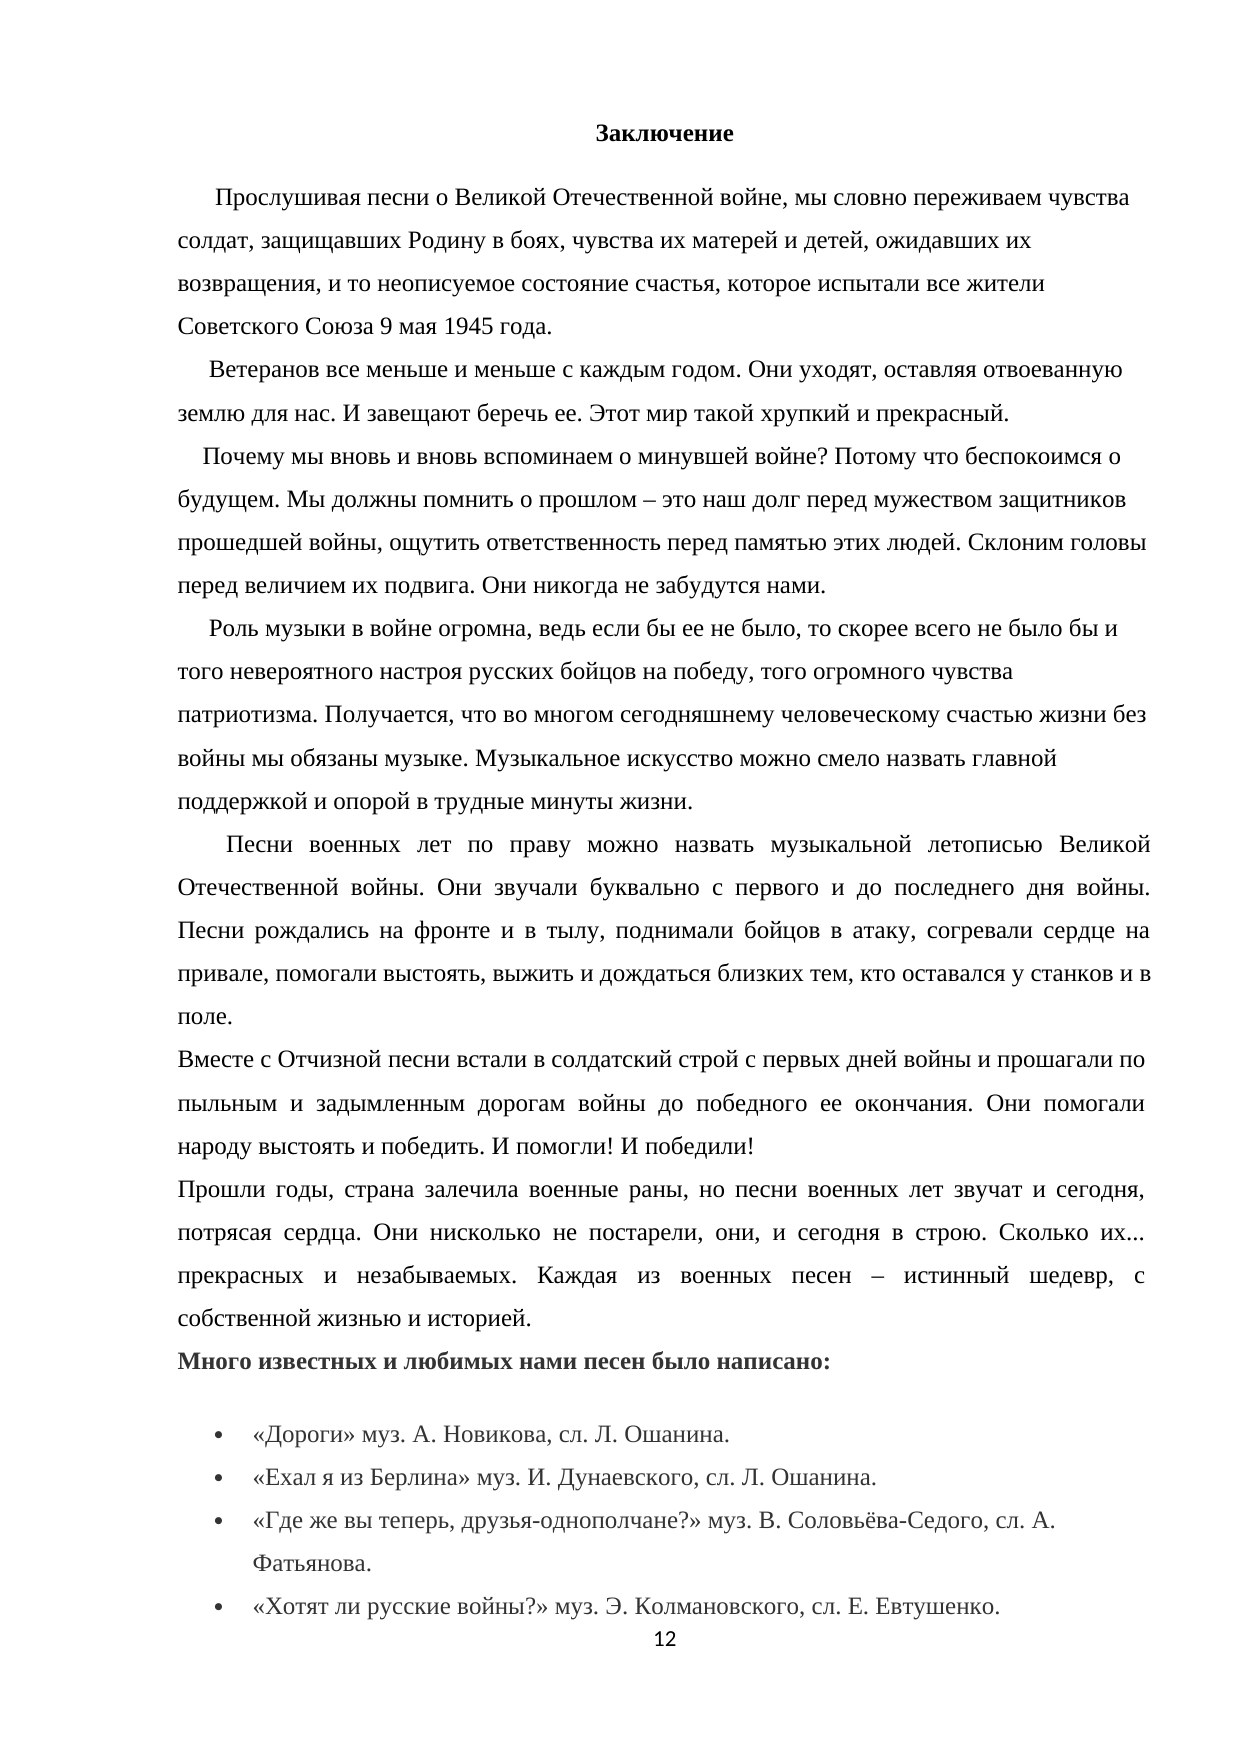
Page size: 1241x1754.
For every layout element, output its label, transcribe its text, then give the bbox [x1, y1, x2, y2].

list «Где же вы теперь, друзья-однополчане?» муз. В. Соловьёва-Седого, сл. А. Фатьянова. [215, 1505, 1152, 1577]
text Роль музыки в войне огромна, ведь если бы ее не было, то скорее всего не было бы и того невероятного настроя русских бойцов на победу, того огромного чувства патриотизма. Получается, что во многом сегодняшнему человеческому счастью жизни без войны мы обязаны музыке. Музыкальное искусство можно смело назвать главной поддержкой и опорой в трудные минуты жизни. [177, 613, 1152, 814]
list «Ехал я из Берлина» муз. И. Дунаевского, сл. Л. Ошанина. [215, 1462, 1152, 1491]
text Много известных и любимых нами песен было написано: [177, 1346, 1152, 1375]
text Прослушивая песни о Великой Отечественной войне, мы словно переживаем чувства солдат, защищавших Родину в боях, чувства их матерей и детей, ожидавших их возвращения, и то неописуемое состояние счастья, которое испытали все жители Советского Союза 9 мая 1945 года. Ветеранов все меньше и меньше с каждым годом. Они уходят, оставляя отвоеванную землю для нас. И завещают беречь ее. Этот мир такой хрупкий и прекрасный. Почему мы вновь и вновь вспоминаем о минувшей войне? Потому что беспокоимся о будущем. Мы должны помнить о прошлом – это наш долг перед мужеством защитников прошедшей войны, ощутить ответственность перед памятью этих людей. Склоним головы перед величием их подвига. Они никогда не забудутся нами. [177, 182, 1152, 599]
text Заключение [177, 118, 1152, 147]
list «Дороги» муз. А. Новикова, сл. Л. Ошанина. [215, 1419, 1152, 1447]
text Вместе с Отчизной песни встали в солдатский строй с первых дней войны и прошагали по пыльным и задымленным дорогам войны до победного ее окончания. Они помогали народу выстоять и победить. И помогли! И победили! [177, 1044, 1146, 1159]
list «Хотят ли русские войны?» муз. Э. Колмановского, сл. Е. Евтушенко. [215, 1591, 1152, 1620]
text Прошли годы, страна залечила военные раны, но песни военных лет звучат и сегодня, потрясая сердца. Они нисколько не постарели, они, и сегодня в строю. Сколько их... прекрасных и незабываемых. Каждая из военных песен – истинный шедевр, с собственной жизнью и историей. [177, 1174, 1146, 1332]
text Песни военных лет по праву можно назвать музыкальной летописью Великой Отечественной войны. Они звучали буквально с первого и до последнего дня войны. Песни рождались на фронте и в тылу, поднимали бойцов в атаку, согревали сердце на привале, помогали выстоять, выжить и дождаться близких тем, кто оставался у станков и в поле. [177, 829, 1152, 1030]
